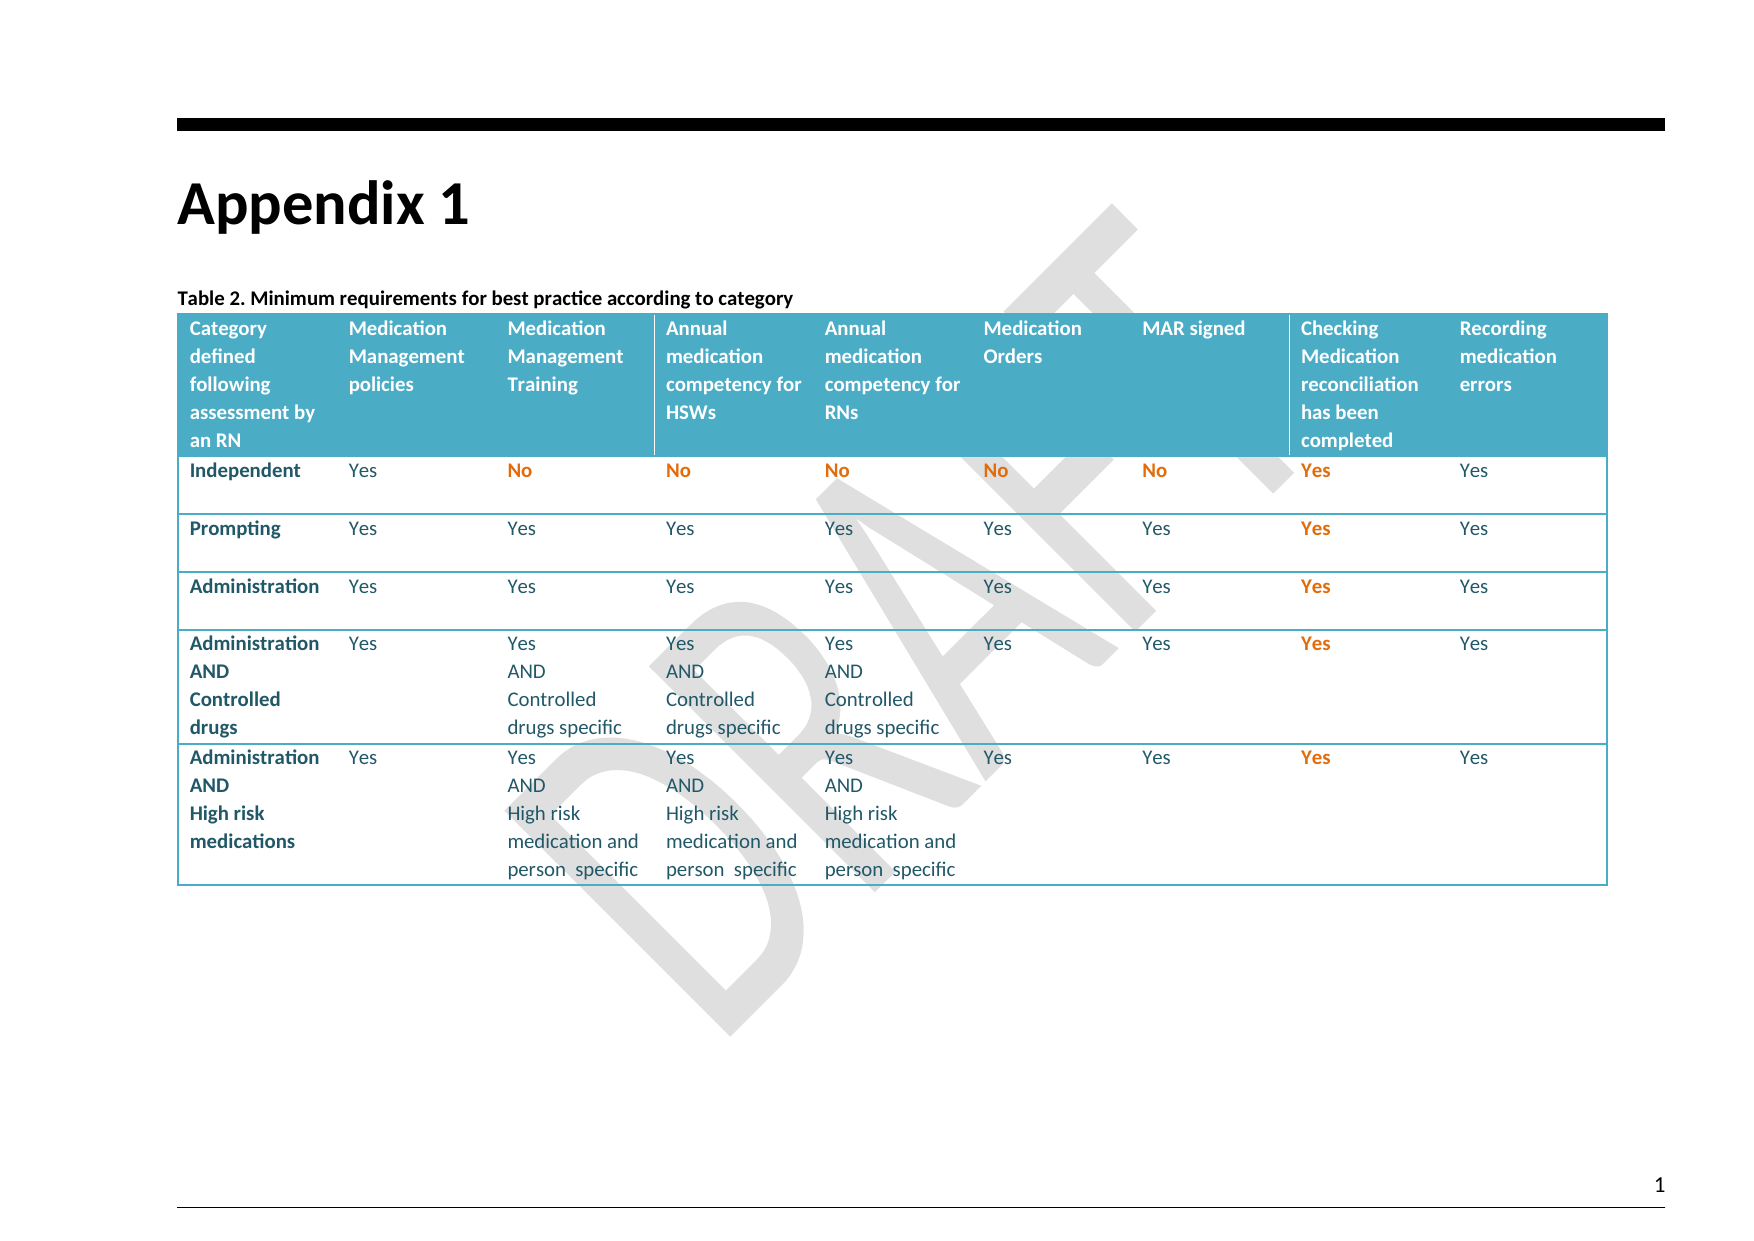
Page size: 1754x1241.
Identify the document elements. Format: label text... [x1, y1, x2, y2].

table_cell No [813, 457, 972, 513]
table_header Medication Management Training [496, 315, 654, 455]
table_header MAR signed [1131, 315, 1289, 455]
table_cell Yes [337, 631, 496, 742]
table_cell Administration [179, 573, 337, 628]
table_cell Yes [1290, 631, 1448, 742]
table_cell Yes AND High risk medication and person specific [813, 745, 972, 884]
subtitle Appendix 1 [177, 131, 1665, 240]
table_header Annual medication competency for HSWs [655, 315, 813, 455]
table_header Category defined following assessment by an RN [179, 315, 337, 455]
table_cell Yes [813, 573, 972, 628]
table_cell Yes [1131, 745, 1289, 884]
table_cell Yes [655, 573, 813, 628]
table_cell Yes [655, 515, 813, 571]
table_header Annual medication competency for RNs [813, 315, 972, 455]
table_cell Yes [1448, 745, 1606, 884]
table_header Medication Orders [972, 315, 1131, 455]
table_cell Yes [337, 515, 496, 571]
table_cell Yes AND High risk medication and person specific [655, 745, 813, 884]
table_cell No [496, 457, 654, 513]
table_cell Yes AND Controlled drugs specific [655, 631, 813, 742]
table_cell Yes [972, 573, 1131, 628]
table_cell Yes [972, 515, 1131, 571]
table_cell Yes [972, 745, 1131, 884]
table_cell Yes [1131, 631, 1289, 742]
table_cell Yes [1448, 457, 1606, 513]
table_cell Yes [972, 631, 1131, 742]
table_cell Yes [337, 457, 496, 513]
table_cell Yes [337, 745, 496, 884]
table_cell Administration AND High risk medications [179, 745, 337, 884]
table_cell Yes [1290, 457, 1448, 513]
table_cell Yes AND High risk medication and person specific [496, 745, 654, 884]
table_cell Yes AND Controlled drugs specific [813, 631, 972, 742]
table_cell Yes [496, 573, 654, 628]
table_cell Yes AND Controlled drugs specific [496, 631, 654, 742]
table_header Checking Medication reconciliation has been completed [1290, 315, 1448, 455]
table_header Medication Management policies [337, 315, 496, 455]
table_cell Yes [1448, 631, 1606, 742]
table_cell No [1131, 457, 1289, 513]
table_cell Prompting [179, 515, 337, 571]
table_cell Yes [1290, 515, 1448, 571]
table_cell Administration AND Controlled drugs [179, 631, 337, 742]
table_cell Yes [1290, 573, 1448, 628]
table_cell Yes [813, 515, 972, 571]
table_cell No [655, 457, 813, 513]
table_cell Yes [1448, 515, 1606, 571]
table_cell Yes [1131, 573, 1289, 628]
table_cell Yes [1290, 745, 1448, 884]
table_cell Yes [496, 515, 654, 571]
table_cell Yes [337, 573, 496, 628]
table_cell No [972, 457, 1131, 513]
table_cell Independent [179, 457, 337, 513]
table_cell Yes [1131, 515, 1289, 571]
table_header Recording medication errors [1448, 315, 1606, 455]
table_cell Yes [1448, 573, 1606, 628]
